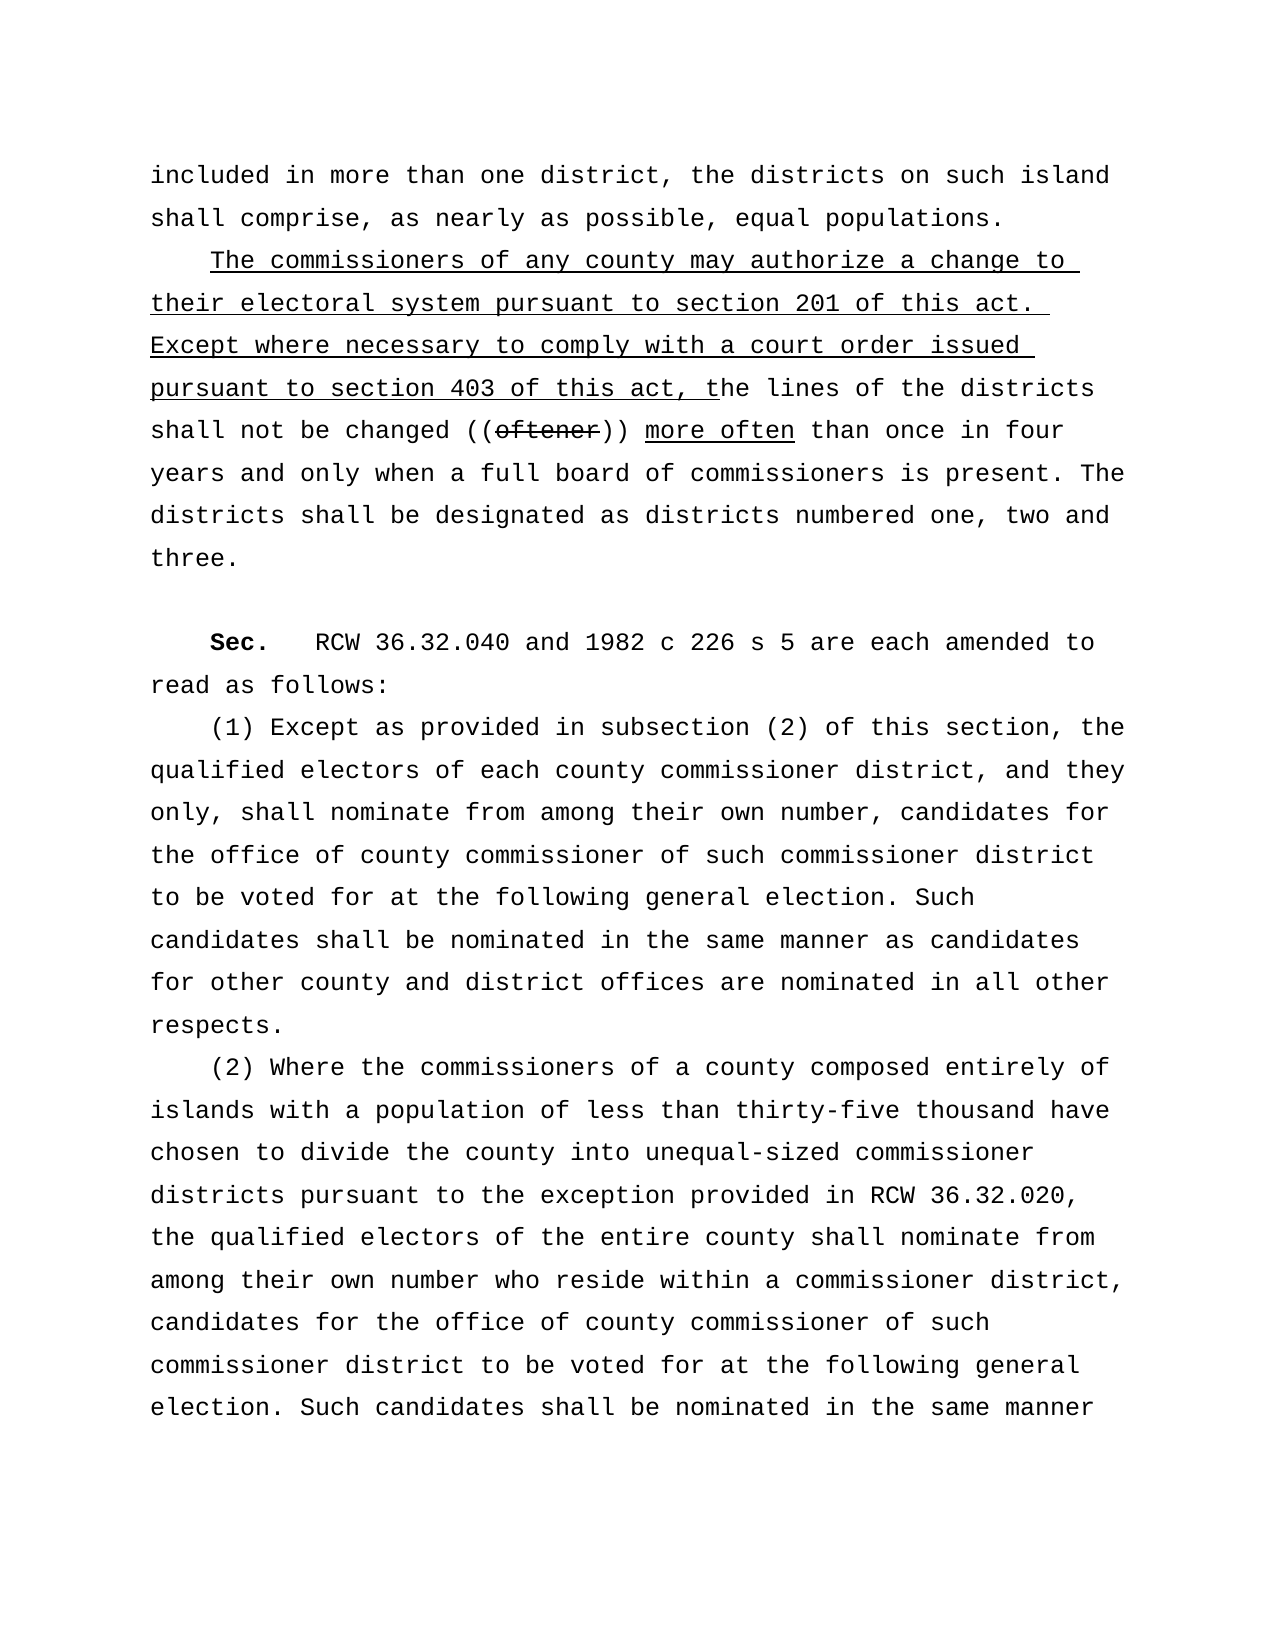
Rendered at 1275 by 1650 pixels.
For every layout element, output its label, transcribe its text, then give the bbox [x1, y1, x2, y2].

text (1) Except as provided in subsection (2) of this section, the qualified electors of each county commissioner district, and they only, shall nominate from among their own number, candidates for the office of county commissioner of such commissioner district to be voted for at the following general election. Such candidates shall be nominated in the same manner as candidates for other county and district offices are nominated in all other respects. [150, 702, 1125, 1042]
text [150, 1042, 1125, 1424]
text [150, 150, 1125, 235]
text Sec. RCW 36.32.040 and 1982 c 226 s 5 are each amended to read as follows: [150, 617, 1125, 702]
text The commissioners of any county may authorize a change to their electoral system pursuant to section 201 of this act. Except where necessary to comply with a court order issued pursuant to section 403 of this act, the lines of the districts shall not be changed ((oftener)) more often than once in four years and only when a full board of commissioners is present. The districts shall be designated as districts numbered one, two and three. [150, 235, 1125, 575]
